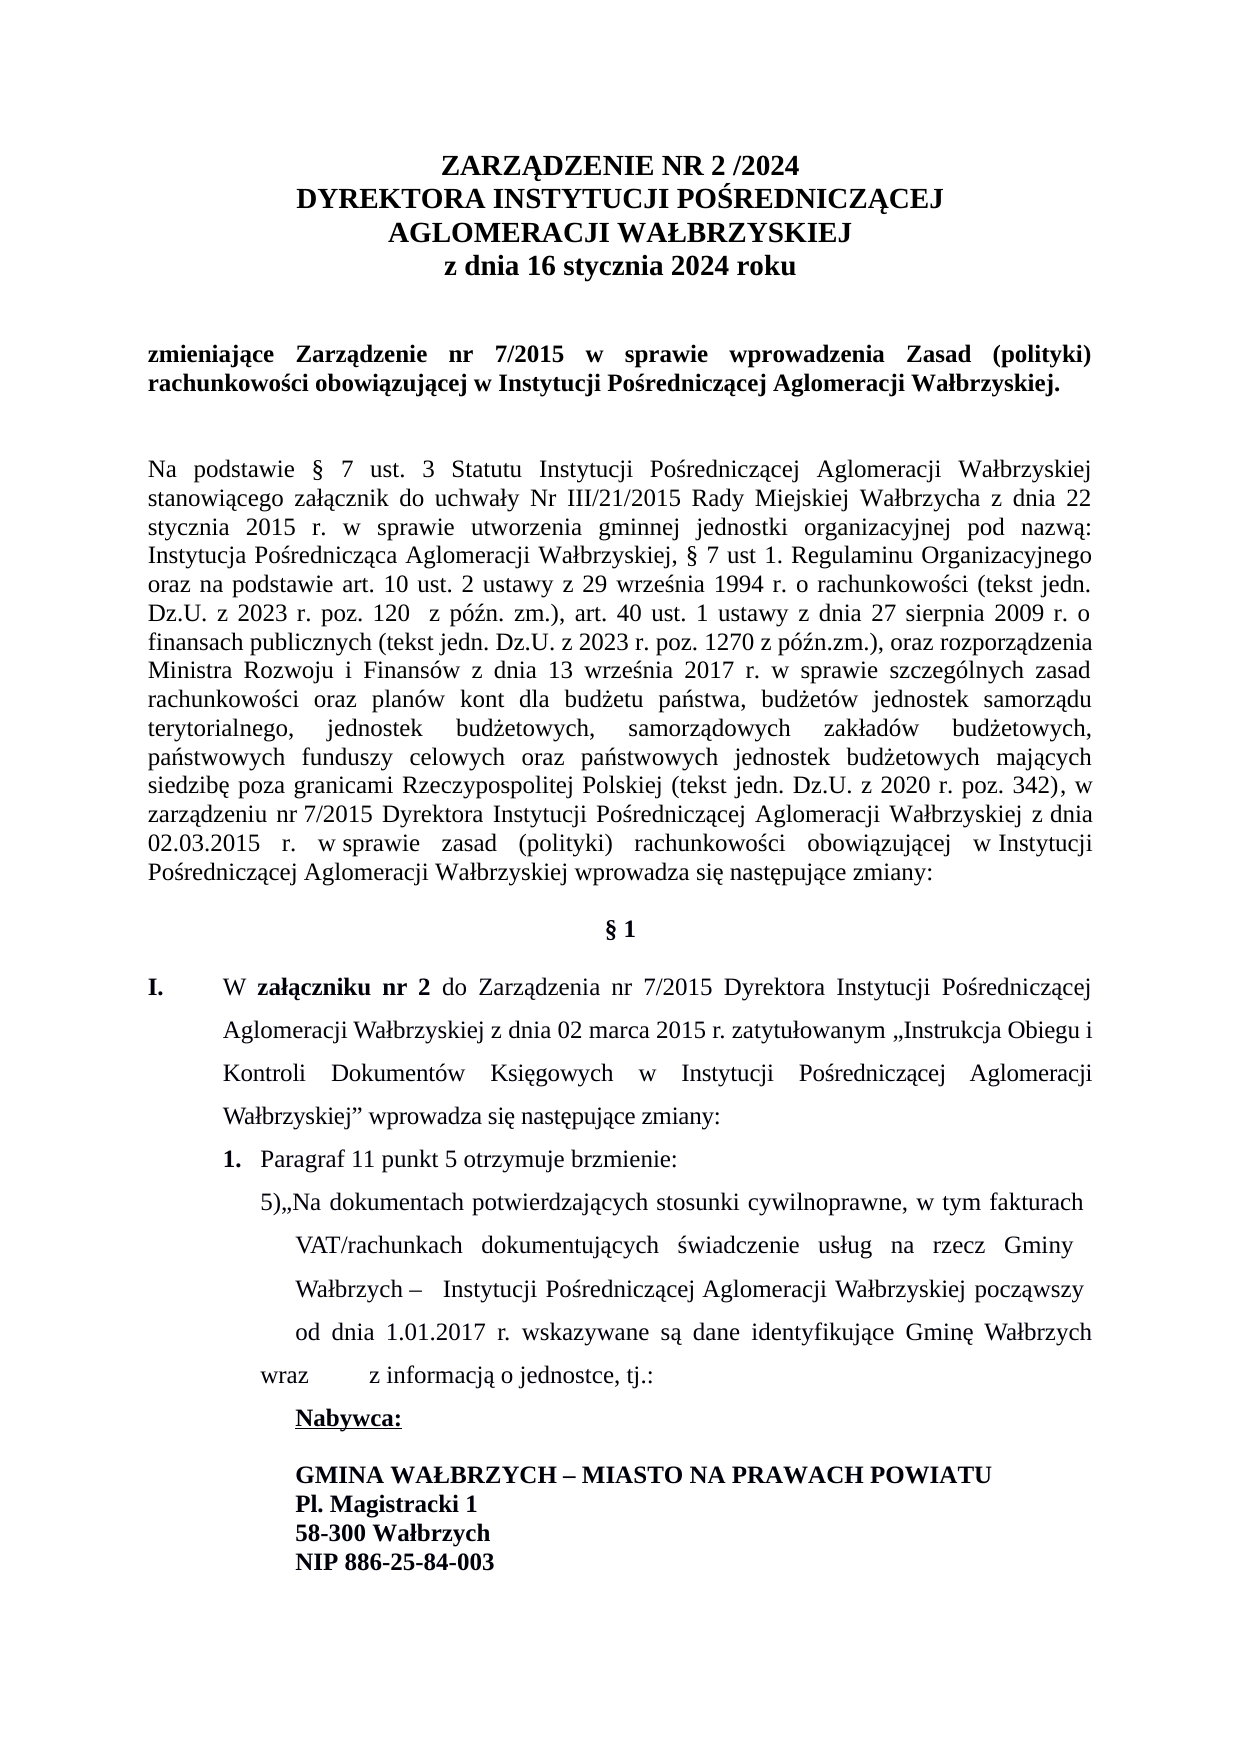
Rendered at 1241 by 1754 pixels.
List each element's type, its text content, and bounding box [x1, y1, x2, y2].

text Na podstawie § 7 ust. 3 Statutu Instytucji Pośredniczącej Aglomeracji Wałbrzyskiej stanowiącego załącznik do uchwały Nr III/21/2015 Rady Miejskiej Wałbrzycha z dnia 22 stycznia 2015 r. w sprawie utworzenia gminnej jednostki organizacyjnej pod nazwą: Instytucja Pośrednicząca Aglomeracji Wałbrzyskiej, § 7 ust 1. Regulaminu Organizacyjnego oraz na podstawie art. 10 ust. 2 ustawy z 29 września 1994 r. o rachunkowości (tekst jedn. Dz.U. z 2023 r. poz. 120 z późn. zm.), art. 40 ust. 1 ustawy z dnia 27 sierpnia 2009 r. o finansach publicznych (tekst jedn. Dz.U. z 2023 r. poz. 1270 z późn.zm.), oraz rozporządzenia Ministra Rozwoju i Finansów z dnia 13 września 2017 r. w sprawie szczególnych zasad rachunkowości oraz planów kont dla budżetu państwa, budżetów jednostek samorządu terytorialnego, jednostek budżetowych, samorządowych zakładów budżetowych, państwowych funduszy celowych oraz państwowych jednostek budżetowych mających siedzibę poza granicami Rzeczypospolitej Polskiej (tekst jedn. Dz.U. z 2020 r. poz. 342), w zarządzeniu nr 7/2015 Dyrektora Instytucji Pośredniczącej Aglomeracji Wałbrzyskiej z dnia 02.03.2015 r. w sprawie zasad (polityki) rachunkowości obowiązującej w Instytucji Pośredniczącej Aglomeracji Wałbrzyskiej wprowadza się następujące zmiany: [148, 454, 1093, 886]
text zmieniające Zarządzenie nr 7/2015 w sprawie wprowadzenia Zasad (polityki) rachunkowości obowiązującej w Instytucji Pośredniczącej Aglomeracji Wałbrzyskiej. [148, 339, 1093, 397]
text z dnia 16 stycznia 2024 roku [148, 248, 1093, 282]
text 58-300 Wałbrzych [185, 1518, 1093, 1547]
text Dyrektora Instytucji Pośredniczącej [148, 181, 1093, 215]
list W załączniku nr 2 do Zarządzenia nr 7/2015 Dyrektora Instytucji Pośredniczącej Aglomeracji Wałbrzyskiej z dnia 02 marca 2015 r. zatytułowanym „Instrukcja Obiegu i Kontroli Dokumentów Księgowych w Instytucji Pośredniczącej Aglomeracji Wałbrzyskiej” wprowadza się następujące zmiany: [148, 972, 1093, 1130]
list Paragraf 11 punkt 5 otrzymuje brzmienie: [223, 1144, 1093, 1173]
text Aglomeracji Wałbrzyskiej [148, 215, 1093, 248]
text NIP 886-25-84-003 [185, 1547, 1093, 1576]
text Nabywca: [185, 1403, 1093, 1432]
text Zarządzenie Nr 2 /2024 [148, 148, 1093, 181]
text § 1 [148, 914, 1093, 943]
text GMINA WAŁBRZYCH – MIASTO NA PRAWACH POWIATU [148, 1461, 1093, 1489]
text Pl. Magistracki 1 [185, 1489, 1093, 1518]
list 5)„Na dokumentach potwierdzających stosunki cywilnoprawne, w tym fakturach VAT/rachunkach dokumentujących świadczenie usług na rzecz Gminy Wałbrzych – Instytucji Pośredniczącej Aglomeracji Wałbrzyskiej począwszy od dnia 1.01.2017 r. wskazywane są dane identyfikujące Gminę Wałbrzych wraz z informacją o jednostce, tj.: [260, 1187, 1093, 1389]
